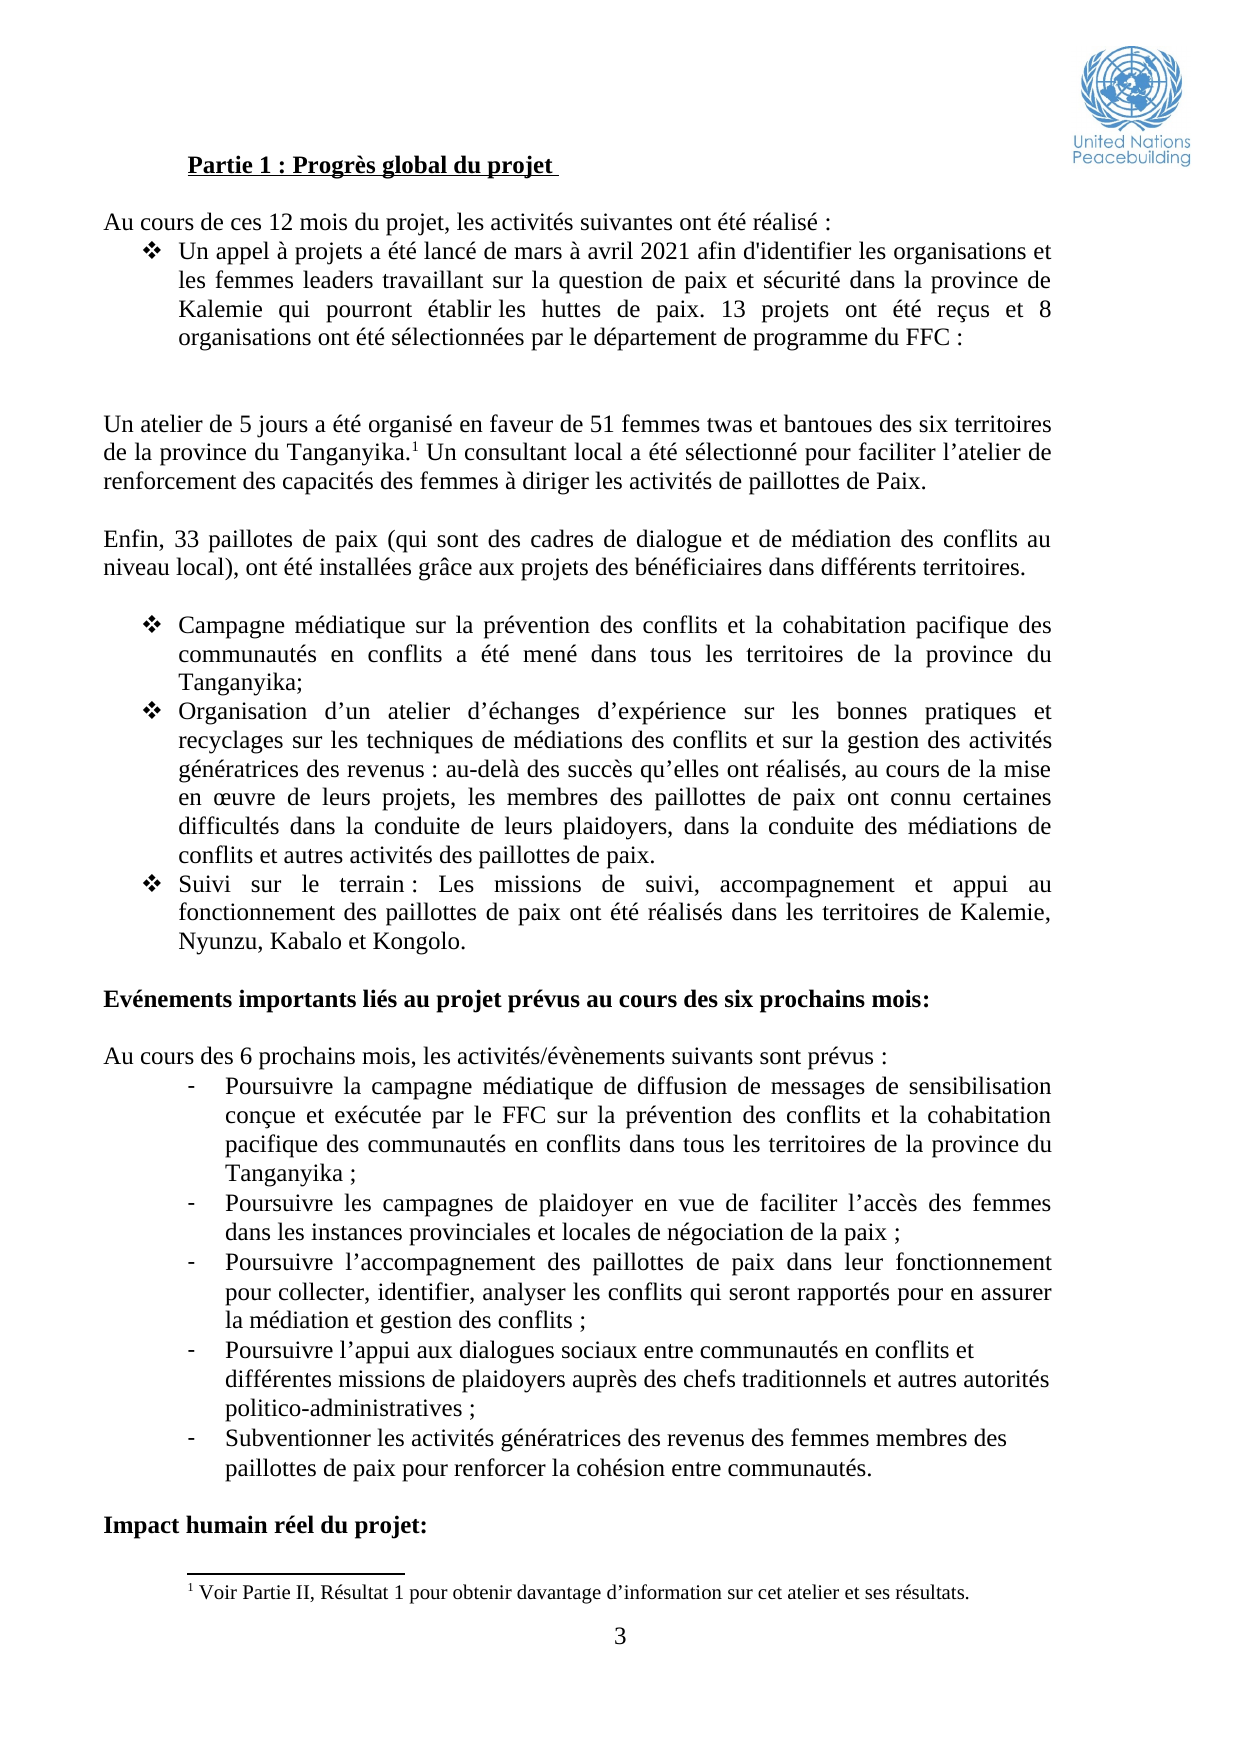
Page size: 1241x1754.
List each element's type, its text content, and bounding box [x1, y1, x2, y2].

text Partie 1 : Progrès global du projet [187, 150, 1053, 179]
text Un atelier de 5 jours a été organisé en faveur de 51 femmes twas et bantoues des six territoires de la province du Tanganyika. Un consultant local a été sélectionné pour faciliter l’atelier de renforcement des capacités des femmes à diriger les activités de paillottes de Paix. [103, 409, 1053, 495]
list Un appel à projets a été lancé de mars à avril 2021 afin d'identifier les organisations et les femmes leaders travaillant sur la question de paix et sécurité dans la province de Kalemie qui pourront établir les huttes de paix. 13 projets ont été reçus et 8 organisations ont été sélectionnées par le département de programme du FFC : [141, 236, 1053, 351]
text Impact humain réel du projet: [103, 1510, 1053, 1539]
list Suivi sur le terrain : Les missions de suivi, accompagnement et appui au fonctionnement des paillottes de paix ont été réalisés dans les territoires de Kalemie, Nyunzu, Kabalo et Kongolo. [141, 869, 1053, 955]
list Poursuivre la campagne médiatique de diffusion de messages de sensibilisation conçue et exécutée par le FFC sur la prévention des conflits et la cohabitation pacifique des communautés en conflits dans tous les territoires de la province du Tanganyika ; [187, 1070, 1053, 1187]
list Organisation d’un atelier d’échanges d’expérience sur les bonnes pratiques et recyclages sur les techniques de médiations des conflits et sur la gestion des activités génératrices des revenus : au-delà des succès qu’elles ont réalisés, au cours de la mise en œuvre de leurs projets, les membres des paillottes de paix ont connu certaines difficultés dans la conduite de leurs plaidoyers, dans la conduite des médiations de conflits et autres activités des paillottes de paix. [141, 696, 1053, 869]
list Poursuivre les campagnes de plaidoyer en vue de faciliter l’accès des femmes dans les instances provinciales et locales de négociation de la paix ; [187, 1187, 1053, 1246]
picture [1071, 46, 1192, 169]
list Poursuivre l’appui aux dialogues sociaux entre communautés en conflits et différentes missions de plaidoyers auprès des chefs traditionnels et autres autorités politico-administratives ; [187, 1334, 1053, 1422]
list Campagne médiatique sur la prévention des conflits et la cohabitation pacifique des communautés en conflits a été mené dans tous les territoires de la province du Tanganyika; [141, 610, 1053, 696]
text Enfin, 33 paillotes de paix (qui sont des cadres de dialogue et de médiation des conflits au niveau local), ont été installées grâce aux projets des bénéficiaires dans différents territoires. [103, 524, 1053, 581]
text Evénements importants liés au projet prévus au cours des six prochains mois: [103, 984, 1053, 1012]
text Au cours des 6 prochains mois, les activités/évènements suivants sont prévus : [103, 1041, 1053, 1070]
list Poursuivre l’accompagnement des paillottes de paix dans leur fonctionnement pour collecter, identifier, analyser les conflits qui seront rapportés pour en assurer la médiation et gestion des conflits ; [187, 1246, 1053, 1334]
list Subventionner les activités génératrices des revenus des femmes membres des paillottes de paix pour renforcer la cohésion entre communautés. [187, 1422, 1053, 1481]
text Au cours de ces 12 mois du projet, les activités suivantes ont été réalisé : [103, 207, 1053, 236]
